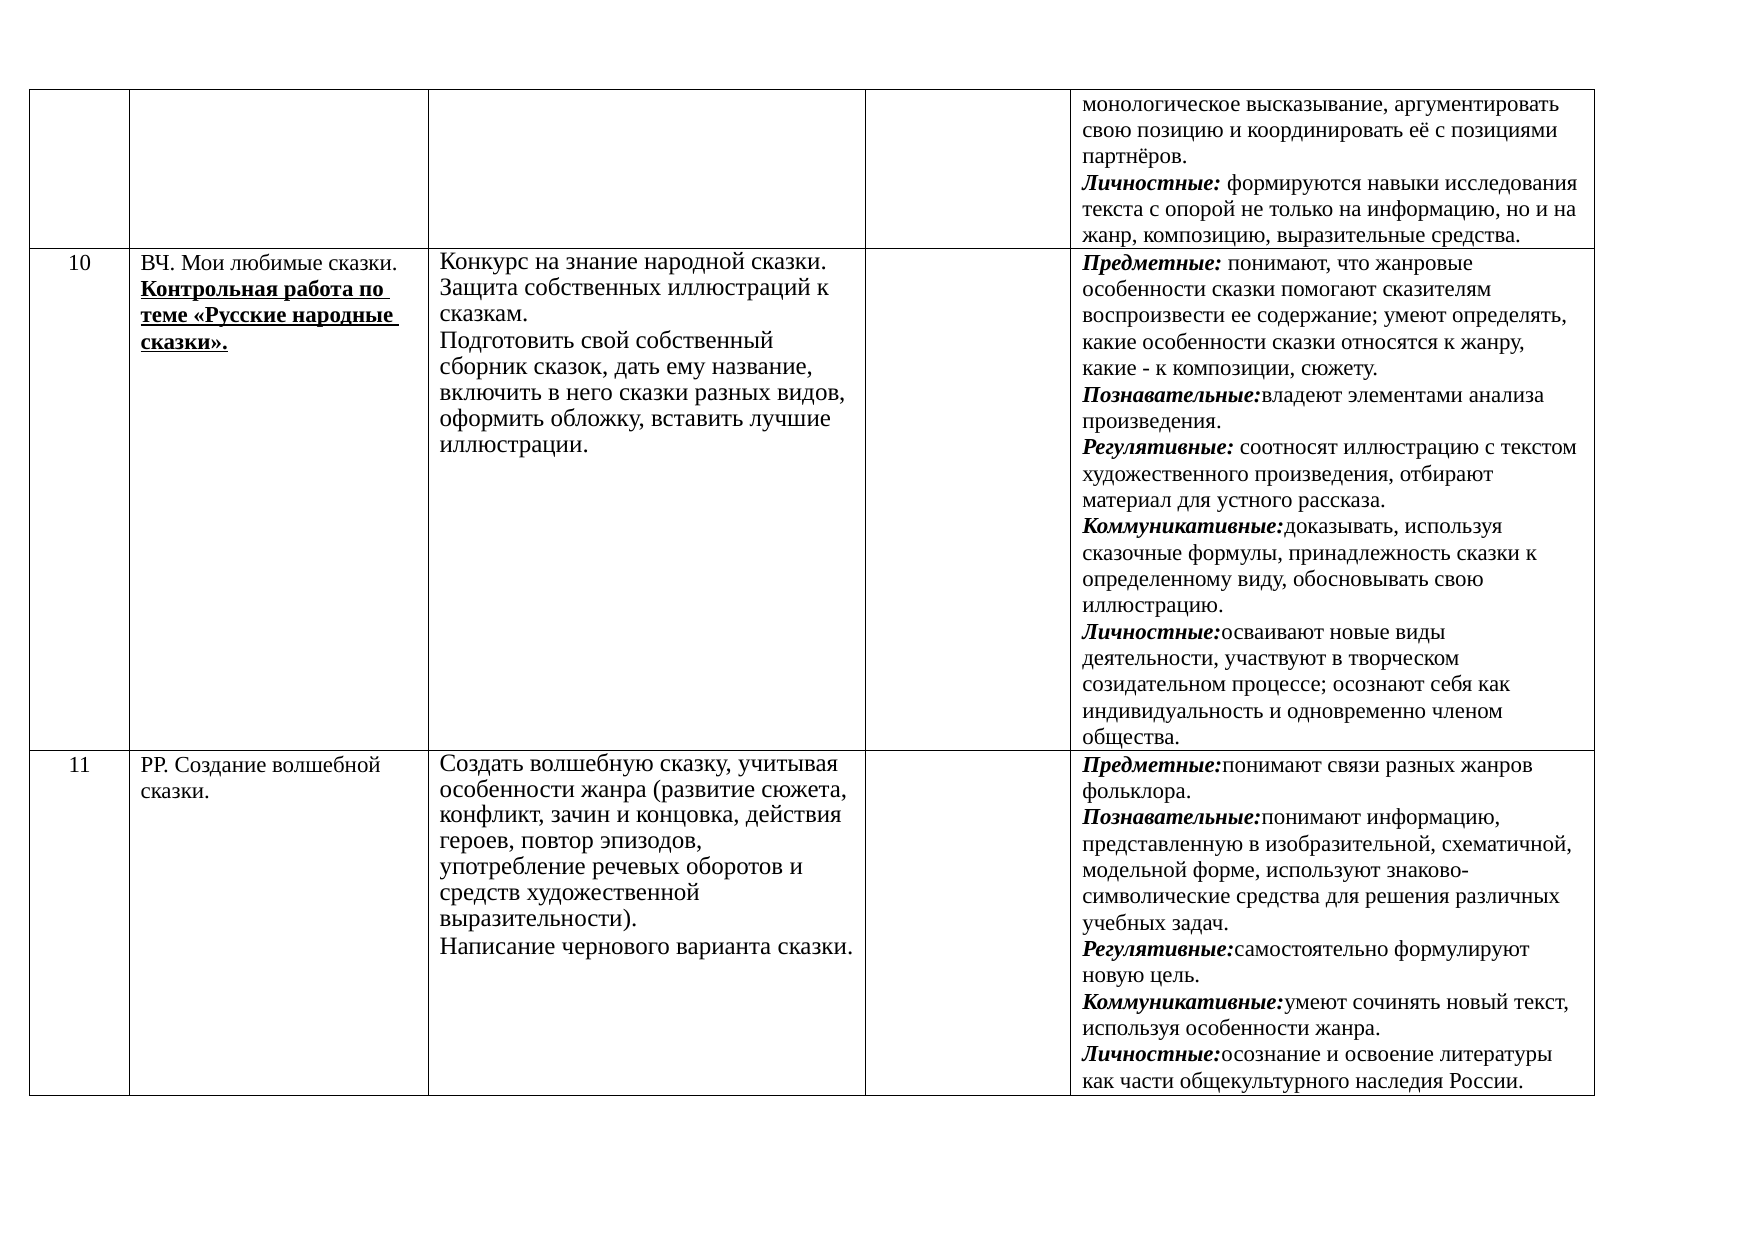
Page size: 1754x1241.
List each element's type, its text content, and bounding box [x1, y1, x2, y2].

table_cell [866, 751, 1070, 1095]
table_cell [429, 751, 865, 1095]
table_cell 11 [30, 751, 129, 1095]
table_cell ВЧ. Мои любимые сказки. Контрольная работа по теме «Русские народные сказки». [130, 249, 428, 749]
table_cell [429, 90, 865, 248]
table_cell Предметные:понимают связи разных жанров фольклора. Познавательные:понимают информацию, представленную в изобразительной, схематичной, модельной форме, используют знаково-символические средства для решения различных учебных задач. Регулятивные:самостоятельно формулируют новую цель. Коммуникативные:умеют сочинять новый текст, используя особенности жанра. Личностные:осознание и освоение литературы как части общекультурного наследия России. [1071, 751, 1594, 1095]
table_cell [130, 90, 428, 248]
table_cell [866, 249, 1070, 749]
table_cell Предметные: понимают, что жанровые особенности сказки помогают сказителям воспроизвести ее содержание; умеют определять, какие особенности сказки относятся к жанру, какие - к композиции, сюжету. Познавательные:владеют элементами анализа произведения. Регулятивные: соотносят иллюстрацию с текстом художественного произведения, отбирают материал для устного рассказа. Коммуникативные:доказывать, используя сказочные формулы, принадлежность сказки к определенному виду, обосновывать свою иллюстрацию. Личностные:осваивают новые виды деятельности, участвуют в творческом созидательном процессе; осознают себя как индивидуальность и одновременно членом общества. [1071, 249, 1594, 749]
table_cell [1071, 90, 1594, 248]
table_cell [130, 751, 428, 1095]
table_cell 9 [30, 90, 129, 248]
table_cell [866, 90, 1070, 248]
table_cell 10 [30, 249, 129, 749]
table_cell Конкурс на знание народной сказки. Защита собственных иллюстраций к сказкам. Подготовить свой собственный сборник сказок, дать ему название, включить в него сказки разных видов, оформить обложку, вставить лучшие иллюстрации. [429, 249, 865, 749]
